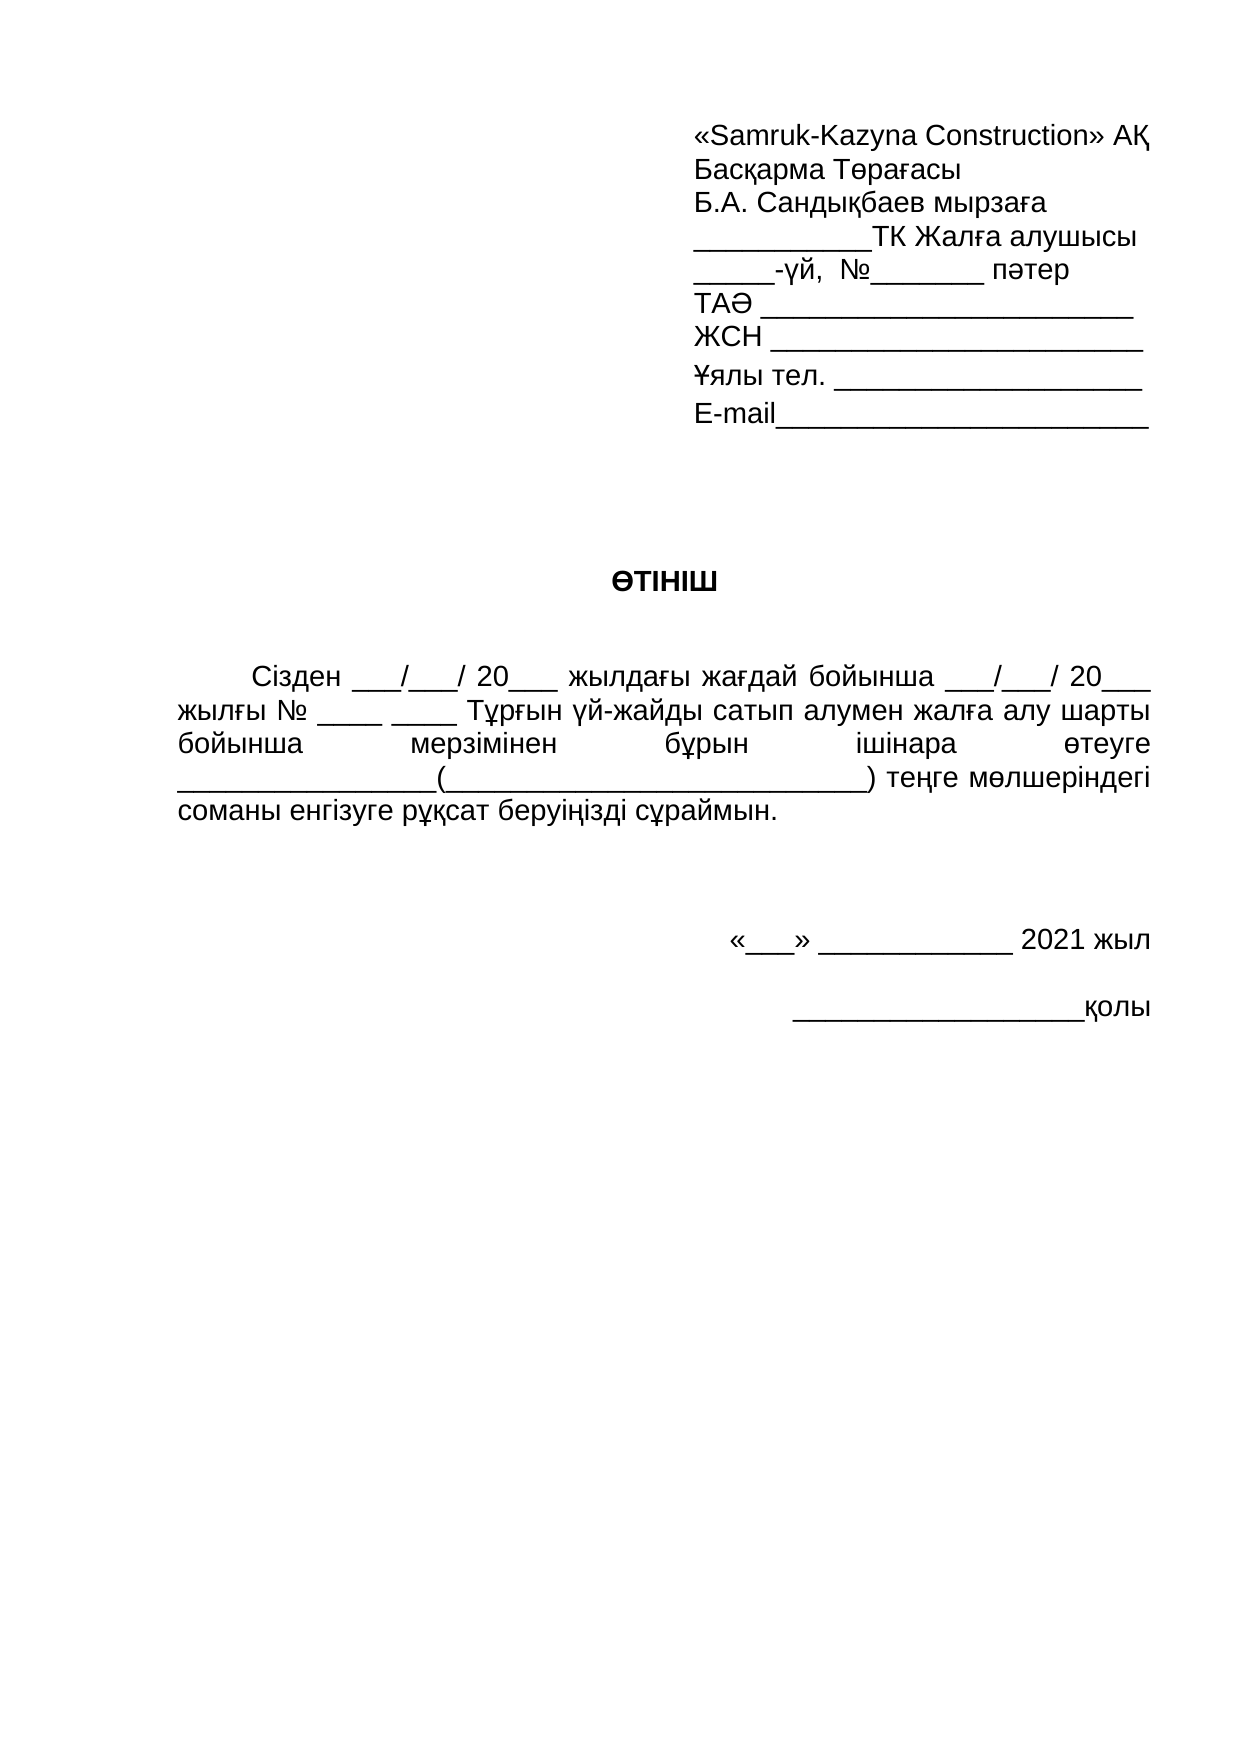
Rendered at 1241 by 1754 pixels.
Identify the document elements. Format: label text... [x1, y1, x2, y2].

text ЖСН _______________________ [693, 319, 1152, 353]
text ТАӘ _______________________ [693, 286, 1152, 319]
text Сізден ___/___/ 20___ жылдағы жағдай бойынша ___/___/ 20___ жылғы № ____ ____ Тұрғын үй-жайды сатып алумен жалға алу шарты бойынша мерзімінен бұрын ішінара өтеуге ________________(__________________________) теңге мөлшеріндегі соманы енгізуге рұқсат беруіңізді сұраймын. [177, 659, 1152, 827]
text ___________ТК Жалға алушысы [693, 219, 1152, 252]
text «___» ____________ 2021 жыл [709, 922, 1152, 956]
text ӨТІНІШ [177, 564, 1152, 598]
text E-mail_______________________ [693, 396, 1152, 430]
text __________________қолы [709, 989, 1152, 1023]
text _____-үй, №_______ пәтер [693, 252, 1152, 286]
text Б.А. Сандықбаев мырзаға [693, 185, 1152, 219]
text «Samruk-Kazyna Construction» АҚ [693, 118, 1152, 152]
text Ұялы тел. ___________________ [693, 358, 1152, 391]
text Басқарма Төрағасы [693, 152, 1152, 185]
